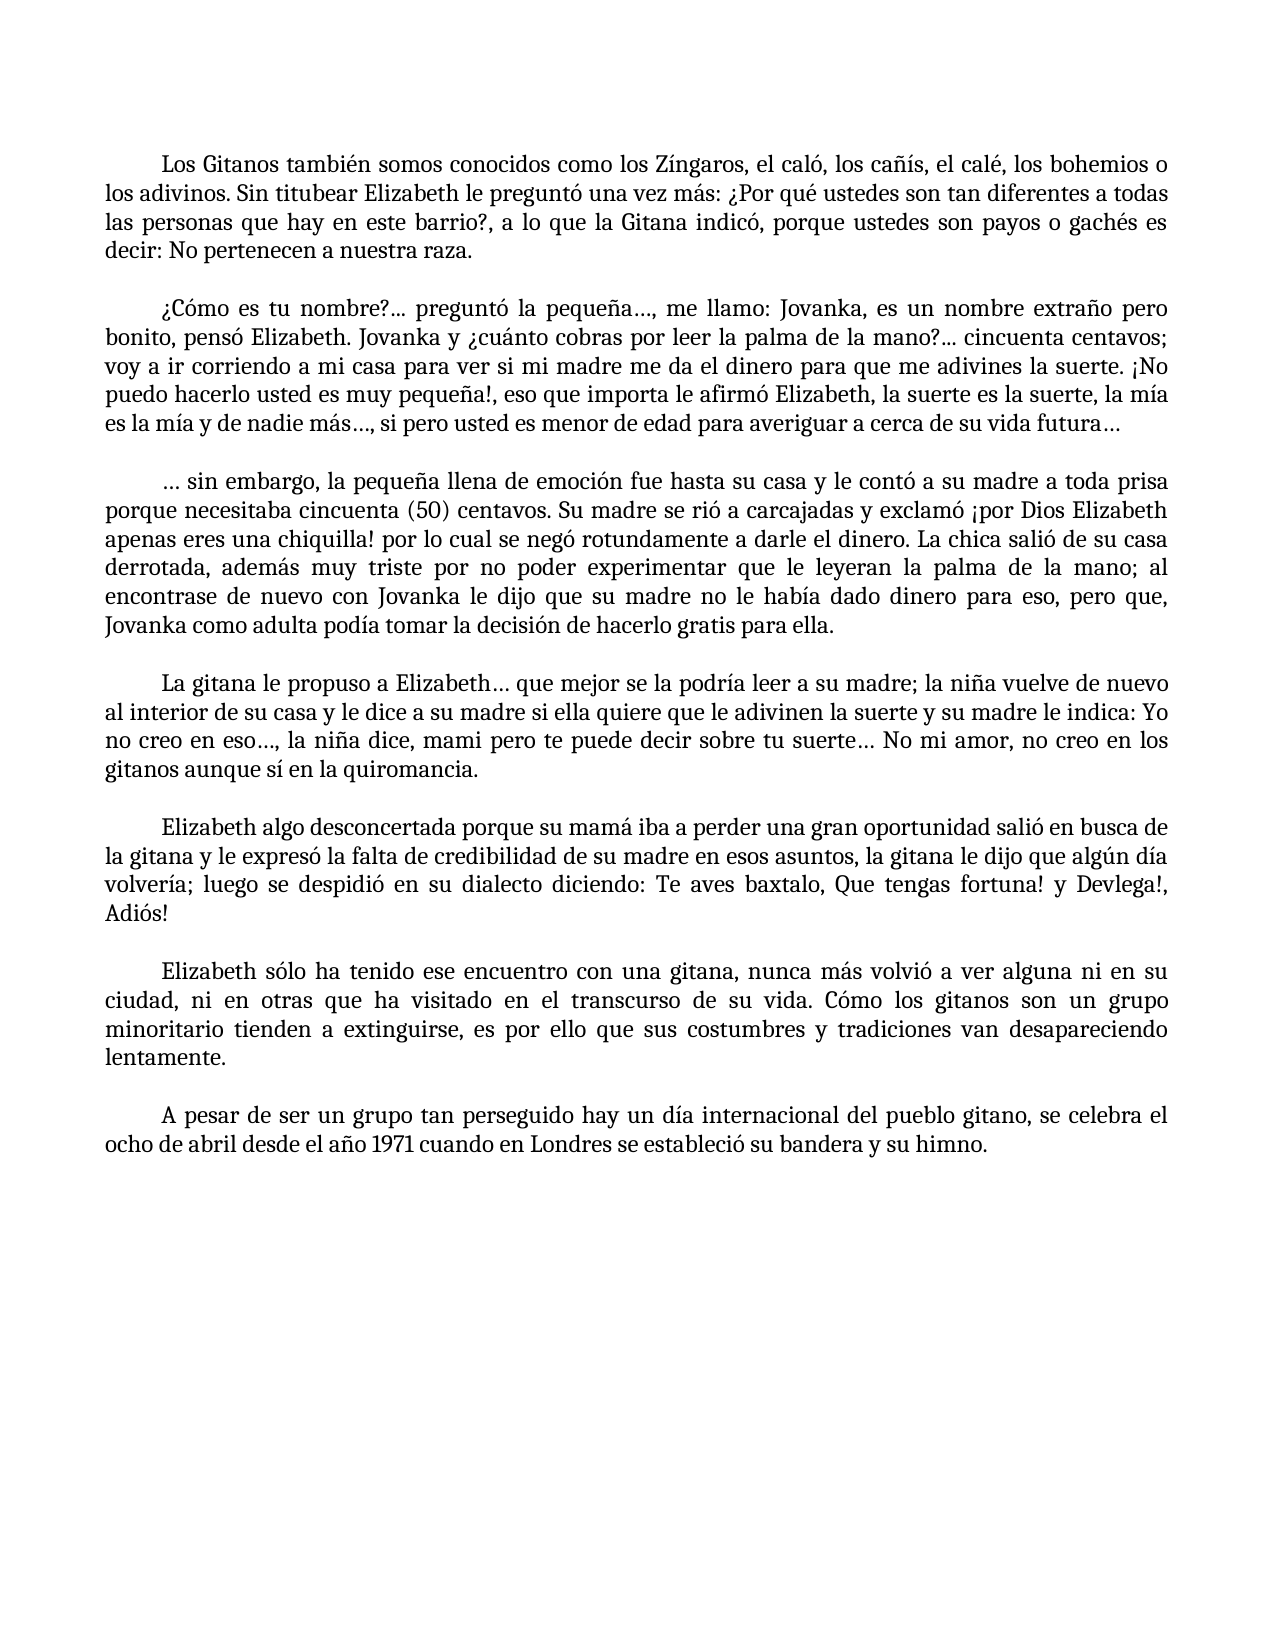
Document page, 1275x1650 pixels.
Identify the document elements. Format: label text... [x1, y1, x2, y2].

text Los Gitanos también somos conocidos como los Zíngaros, el caló, los cañís, el calé, los bohemios o los adivinos. Sin titubear Elizabeth le preguntó una vez más: ¿Por qué ustedes son tan diferentes a todas las personas que hay en este barrio?, a lo que la Gitana indicó, porque ustedes son payos o gachés es decir: No pertenecen a nuestra raza. [105, 150, 1170, 265]
text Elizabeth algo desconcertada porque su mamá iba a perder una gran oportunidad salió en busca de la gitana y le expresó la falta de credibilidad de su madre en esos asuntos, la gitana le dijo que algún día volvería; luego se despidió en su dialecto diciendo: Te aves baxtalo, Que tengas fortuna! y Devlega!, Adiós! [105, 813, 1170, 928]
text ¿Cómo es tu nombre?... preguntó la pequeña…, me llamo: Jovanka, es un nombre extraño pero bonito, pensó Elizabeth. Jovanka y ¿cuánto cobras por leer la palma de la mano?... cincuenta centavos; voy a ir corriendo a mi casa para ver si mi madre me da el dinero para que me adivines la suerte. ¡No puedo hacerlo usted es muy pequeña!, eso que importa le afirmó Elizabeth, la suerte es la suerte, la mía es la mía y de nadie más…, si pero usted es menor de edad para averiguar a cerca de su vida futura… [105, 294, 1170, 438]
text Elizabeth sólo ha tenido ese encuentro con una gitana, nunca más volvió a ver alguna ni en su ciudad, ni en otras que ha visitado en el transcurso de su vida. Cómo los gitanos son un grupo minoritario tienden a extinguirse, es por ello que sus costumbres y tradiciones van desapareciendo lentamente. [105, 957, 1170, 1072]
text … sin embargo, la pequeña llena de emoción fue hasta su casa y le contó a su madre a toda prisa porque necesitaba cincuenta (50) centavos. Su madre se rió a carcajadas y exclamó ¡por Dios Elizabeth apenas eres una chiquilla! por lo cual se negó rotundamente a darle el dinero. La chica salió de su casa derrotada, además muy triste por no poder experimentar que le leyeran la palma de la mano; al encontrase de nuevo con Jovanka le dijo que su madre no le había dado dinero para eso, pero que, Jovanka como adulta podía tomar la decisión de hacerlo gratis para ella. [105, 467, 1170, 639]
text A pesar de ser un grupo tan perseguido hay un día internacional del pueblo gitano, se celebra el ocho de abril desde el año 1971 cuando en Londres se estableció su bandera y su himno. [105, 1101, 1170, 1159]
text La gitana le propuso a Elizabeth… que mejor se la podría leer a su madre; la niña vuelve de nuevo al interior de su casa y le dice a su madre si ella quiere que le adivinen la suerte y su madre le indica: Yo no creo en eso…, la niña dice, mami pero te puede decir sobre tu suerte… No mi amor, no creo en los gitanos aunque sí en la quiromancia. [105, 669, 1170, 784]
